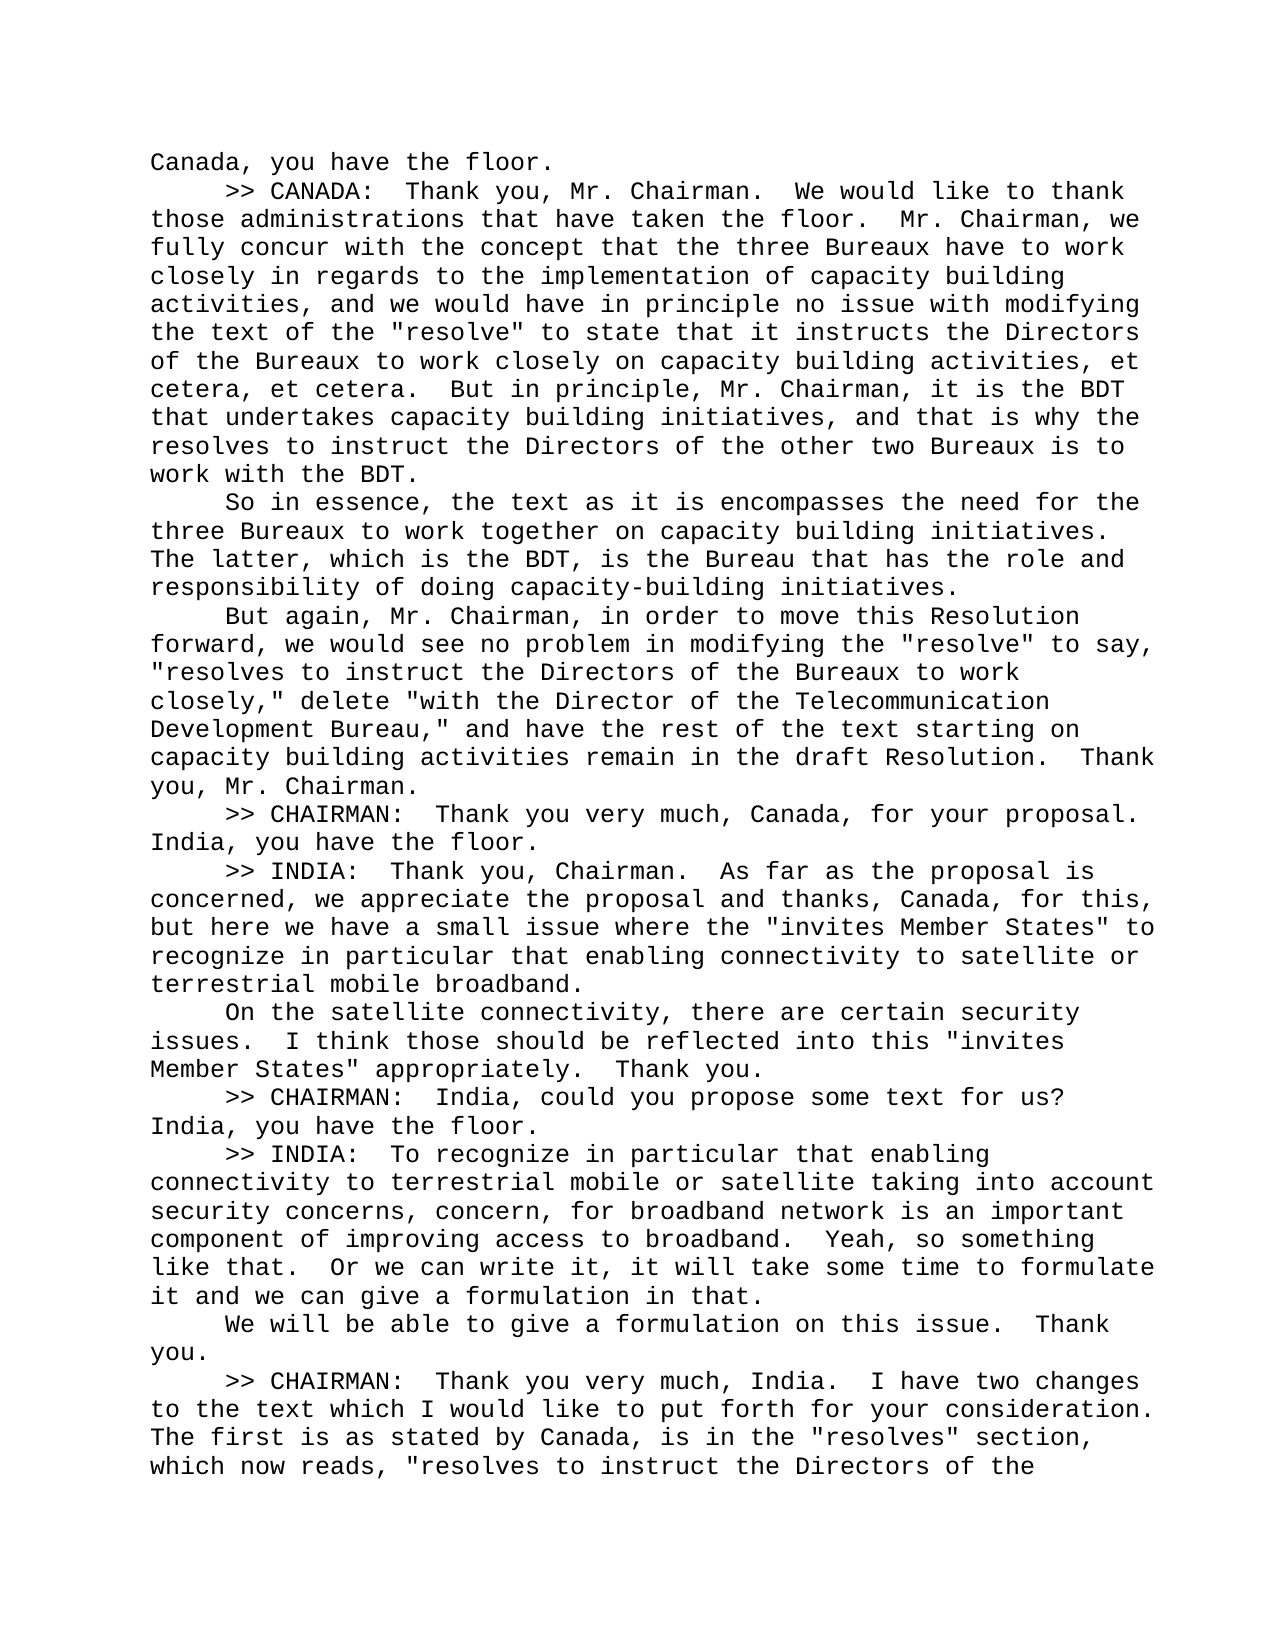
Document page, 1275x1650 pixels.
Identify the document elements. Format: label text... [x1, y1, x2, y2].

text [150, 1368, 1162, 1482]
text >> INDIA: To recognize in particular that enabling connectivity to terrestrial mobile or satellite taking into account security concerns, concern, for broadband network is an important component of improving access to broadband. Yeah, so something like that. Or we can write it, it will take some time to formulate it and we can give a formulation in that. [150, 1142, 1162, 1312]
text On the satellite connectivity, there are certain security issues. I think those should be reflected into this "invites Member States" appropriately. Thank you. [150, 1000, 1162, 1085]
text So in essence, the text as it is encompasses the need for the three Bureaux to work together on capacity building initiatives. The latter, which is the BDT, is the Bureau that has the role and responsibility of doing capacity-building initiatives. [150, 490, 1162, 603]
text We will be able to give a formulation on this issue. Thank you. [150, 1312, 1162, 1368]
text >> CANADA: Thank you, Mr. Chairman. We would like to thank those administrations that have taken the floor. Mr. Chairman, we fully concur with the concept that the three Bureaux have to work closely in regards to the implementation of capacity building activities, and we would have in principle no issue with modifying the text of the "resolve" to state that it instructs the Directors of the Bureaux to work closely on capacity building activities, et cetera, et cetera. But in principle, Mr. Chairman, it is the BDT that undertakes capacity building initiatives, and that is why the resolves to instruct the Directors of the other two Bureaux is to work with the BDT. [150, 178, 1162, 490]
text >> CHAIRMAN: India, could you propose some text for us? India, you have the floor. [150, 1085, 1162, 1142]
text >> INDIA: Thank you, Chairman. As far as the proposal is concerned, we appreciate the proposal and thanks, Canada, for this, but here we have a small issue where the "invites Member States" to recognize in particular that enabling connectivity to satellite or terrestrial mobile broadband. [150, 858, 1162, 1000]
text But again, Mr. Chairman, in order to move this Resolution forward, we would see no problem in modifying the "resolve" to say, "resolves to instruct the Directors of the Bureaux to work closely," delete "with the Director of the Telecommunication Development Bureau," and have the rest of the text starting on capacity building activities remain in the draft Resolution. Thank you, Mr. Chairman. [150, 603, 1162, 802]
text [150, 150, 1162, 178]
text >> CHAIRMAN: Thank you very much, Canada, for your proposal. India, you have the floor. [150, 802, 1162, 858]
